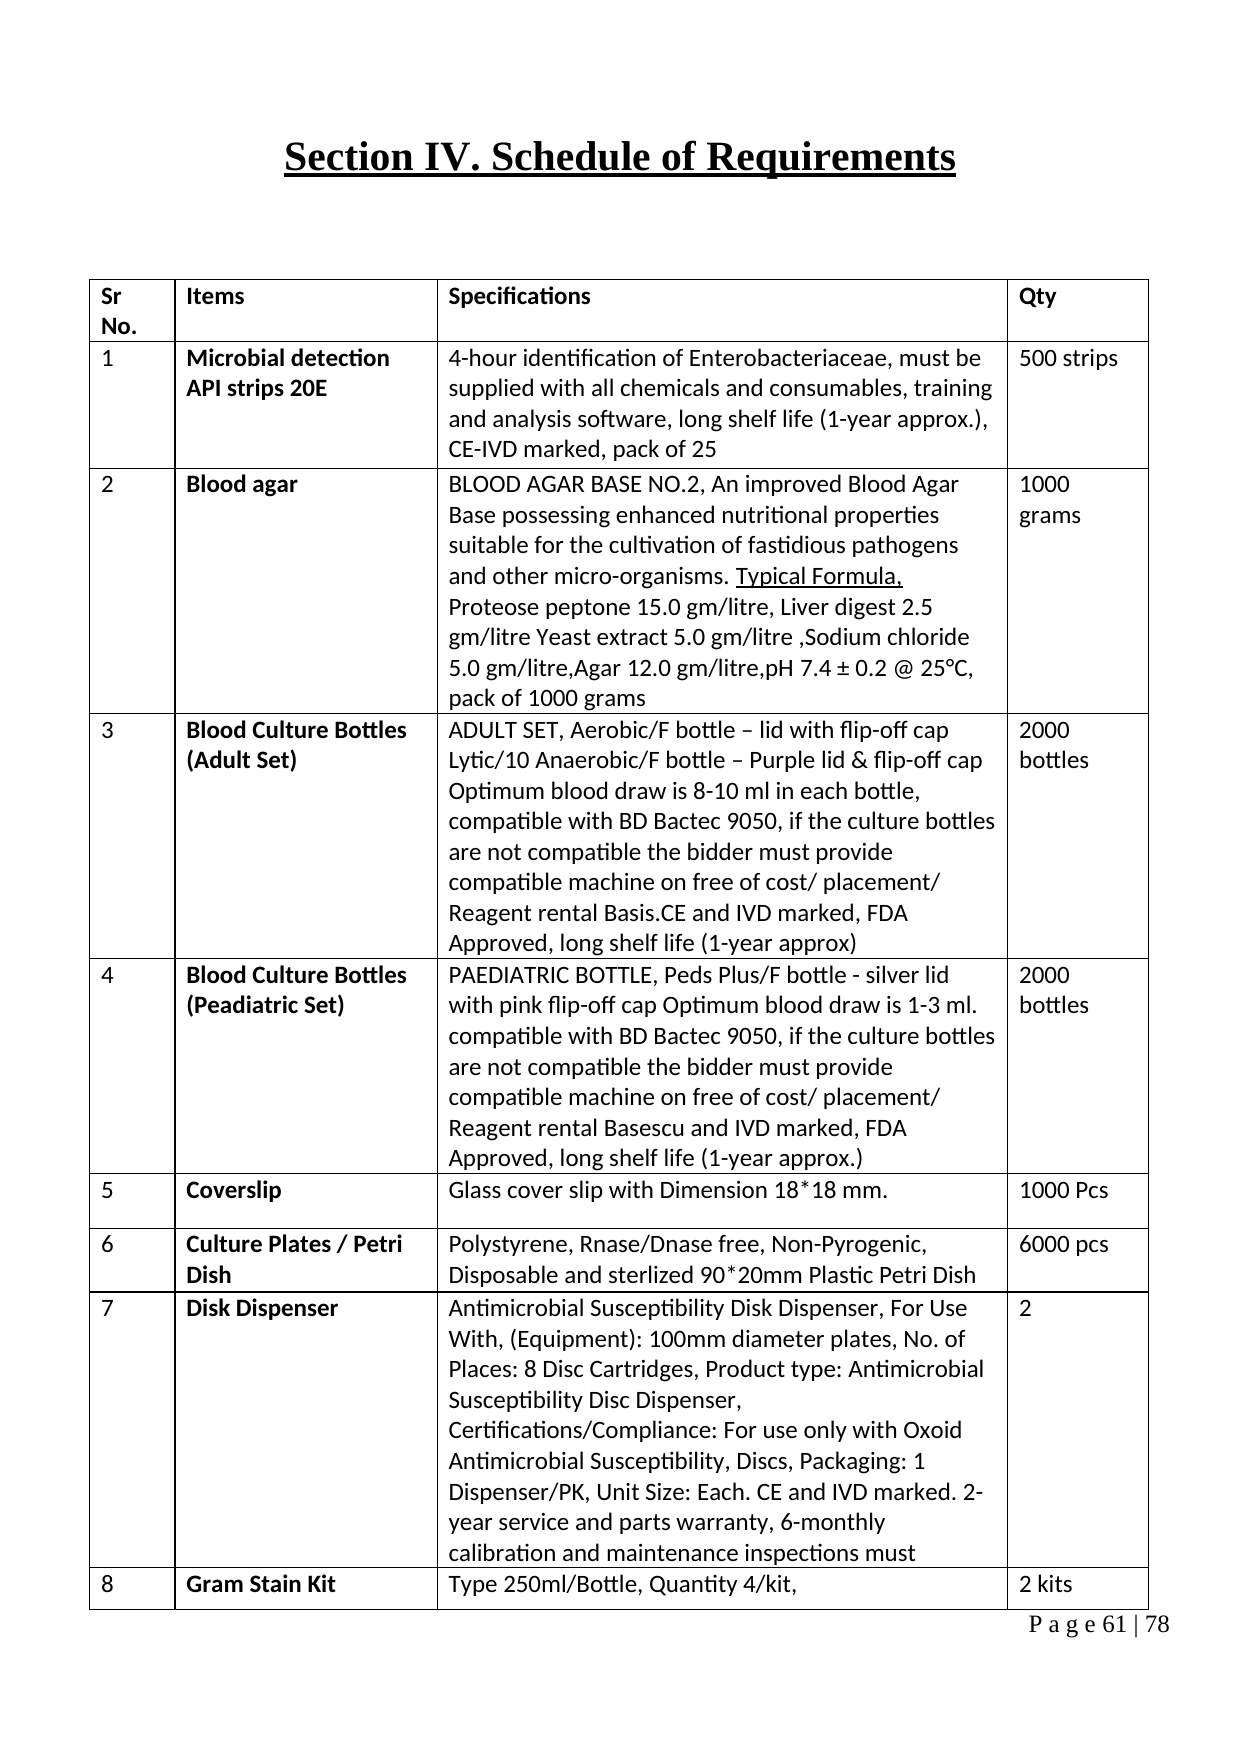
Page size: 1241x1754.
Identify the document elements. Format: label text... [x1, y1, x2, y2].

table_cell BLOOD AGAR BASE NO.2, An improved Blood Agar Base possessing enhanced nutritional properties suitable for the cultivation of fastidious pathogens and other micro-organisms. Typical Formula, Proteose peptone 15.0 gm/litre, Liver digest 2.5 gm/litre Yeast extract 5.0 gm/litre ,Sodium chloride 5.0 gm/litre,Agar 12.0 gm/litre,pH 7.4 ± 0.2 @ 25°C, pack of 1000 grams [438, 469, 1007, 713]
table_header Specifications [438, 280, 1007, 341]
table_cell Microbial detection API strips 20E [176, 342, 437, 468]
table_cell Blood Culture Bottles (Adult Set) [176, 714, 437, 958]
table_cell 5 [90, 1174, 174, 1227]
table_cell ADULT SET, Aerobic/F bottle – lid with flip-off cap Lytic/10 Anaerobic/F bottle – Purple lid & flip-off cap Optimum blood draw is 8-10 ml in each bottle, compatible with BD Bactec 9050, if the culture bottles are not compatible the bidder must provide compatible machine on free of cost/ placement/ Reagent rental Basis.CE and IVD marked, FDA Approved, long shelf life (1-year approx) [438, 714, 1007, 958]
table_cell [438, 1568, 1007, 1608]
table_cell 2 kits [1008, 1568, 1148, 1608]
table_cell 8 [90, 1568, 174, 1608]
table_cell 1000 grams [1008, 469, 1148, 713]
table_cell 3 [90, 714, 174, 958]
table_cell 4 [90, 959, 174, 1173]
table_cell Coverslip [176, 1174, 437, 1227]
table_cell 1000 Pcs [1008, 1174, 1148, 1227]
table_header Items [176, 280, 437, 341]
table_cell Culture Plates / Petri Dish [176, 1229, 437, 1291]
table_cell 500 strips [1008, 342, 1148, 468]
table_cell 6 [90, 1229, 174, 1291]
table_cell 7 [90, 1293, 174, 1567]
table_cell Gram Stain Kit [176, 1568, 437, 1608]
table_cell 4-hour identification of Enterobacteriaceae, must be supplied with all chemicals and consumables, training and analysis software, long shelf life (1-year approx.), CE-IVD marked, pack of 25 [438, 342, 1007, 468]
table_header Qty [1008, 280, 1148, 341]
table_cell 2000 bottles [1008, 959, 1148, 1173]
table_cell 2 [1008, 1293, 1148, 1567]
table_cell Polystyrene, Rnase/Dnase free, Non-Pyrogenic, Disposable and sterlized 90*20mm Plastic Petri Dish [438, 1229, 1007, 1291]
table_cell PAEDIATRIC BOTTLE, Peds Plus/F bottle - silver lid with pink flip-off cap Optimum blood draw is 1-3 ml. compatible with BD Bactec 9050, if the culture bottles are not compatible the bidder must provide compatible machine on free of cost/ placement/ Reagent rental Basescu and IVD marked, FDA Approved, long shelf life (1-year approx.) [438, 959, 1007, 1173]
text Section IV. Schedule of Requirements [229, 131, 1011, 179]
table_cell 6000 pcs [1008, 1229, 1148, 1291]
table_cell Blood Culture Bottles (Peadiatric Set) [176, 959, 437, 1173]
table_cell Blood agar [176, 469, 437, 713]
table_header Sr No. [90, 280, 174, 341]
table_cell Disk Dispenser [176, 1293, 437, 1567]
table_cell Antimicrobial Susceptibility Disk Dispenser, For Use With, (Equipment): 100mm diameter plates, No. of Places: 8 Disc Cartridges, Product type: Antimicrobial Susceptibility Disc Dispenser, Certifications/Compliance: For use only with Oxoid Antimicrobial Susceptibility, Discs, Packaging: 1 Dispenser/PK, Unit Size: Each. CE and IVD marked. 2-year service and parts warranty, 6-monthly calibration and maintenance inspections must [438, 1293, 1007, 1567]
table_cell Glass cover slip with Dimension 18*18 mm. [438, 1174, 1007, 1227]
table_cell 2000 bottles [1008, 714, 1148, 958]
table_cell 2 [90, 469, 174, 713]
table_cell 1 [90, 342, 174, 468]
